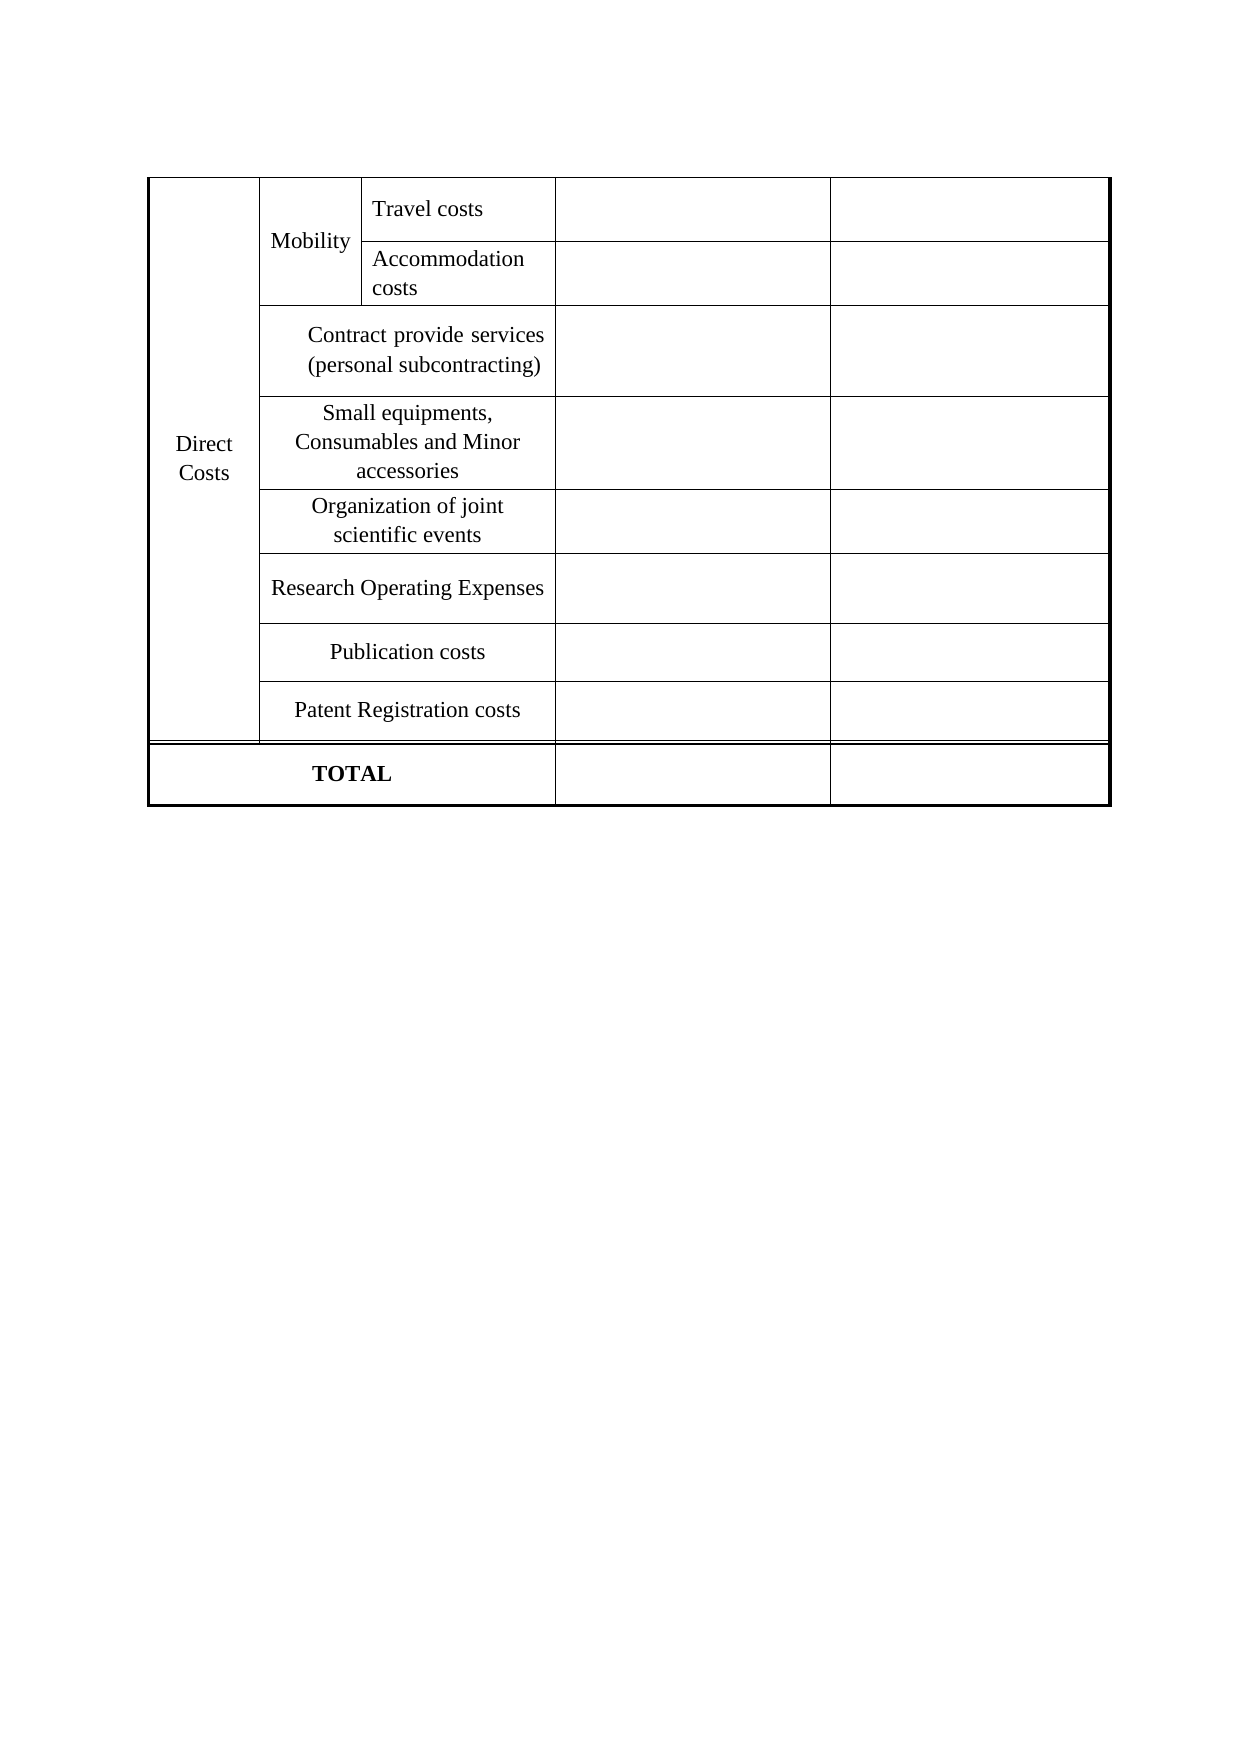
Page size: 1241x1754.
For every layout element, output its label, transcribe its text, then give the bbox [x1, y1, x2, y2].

table_cell [831, 397, 1108, 489]
table_cell Travel costs [362, 178, 555, 241]
table_cell Direct Costs [150, 178, 259, 740]
table_cell [831, 306, 1108, 396]
table_cell [831, 682, 1108, 740]
table_cell [556, 745, 830, 804]
table_cell [556, 242, 830, 305]
table_cell [556, 306, 830, 396]
table_cell [556, 624, 830, 681]
table_cell Organization of joint scientific events [260, 490, 555, 553]
table_cell [556, 178, 830, 241]
table_cell [831, 242, 1108, 305]
table_cell [556, 682, 830, 740]
table_cell [831, 624, 1108, 681]
table_cell Research Operating Expenses [260, 554, 555, 622]
table_cell Publication costs [260, 624, 555, 681]
table_cell Contract provide services (personal subcontracting) [260, 306, 555, 396]
table_cell [831, 745, 1108, 804]
table_cell TOTAL [150, 745, 555, 804]
table_cell [556, 397, 830, 489]
table_cell Small equipments, Consumables and Minor accessories [260, 397, 555, 489]
table_cell Mobility [260, 178, 361, 305]
table_cell [831, 490, 1108, 553]
table_cell [831, 178, 1108, 241]
table_cell Patent Registration costs [260, 682, 555, 740]
table_cell [831, 554, 1108, 622]
table_cell Accommodation costs [362, 242, 555, 305]
table_cell [556, 490, 830, 553]
table_cell [556, 554, 830, 622]
